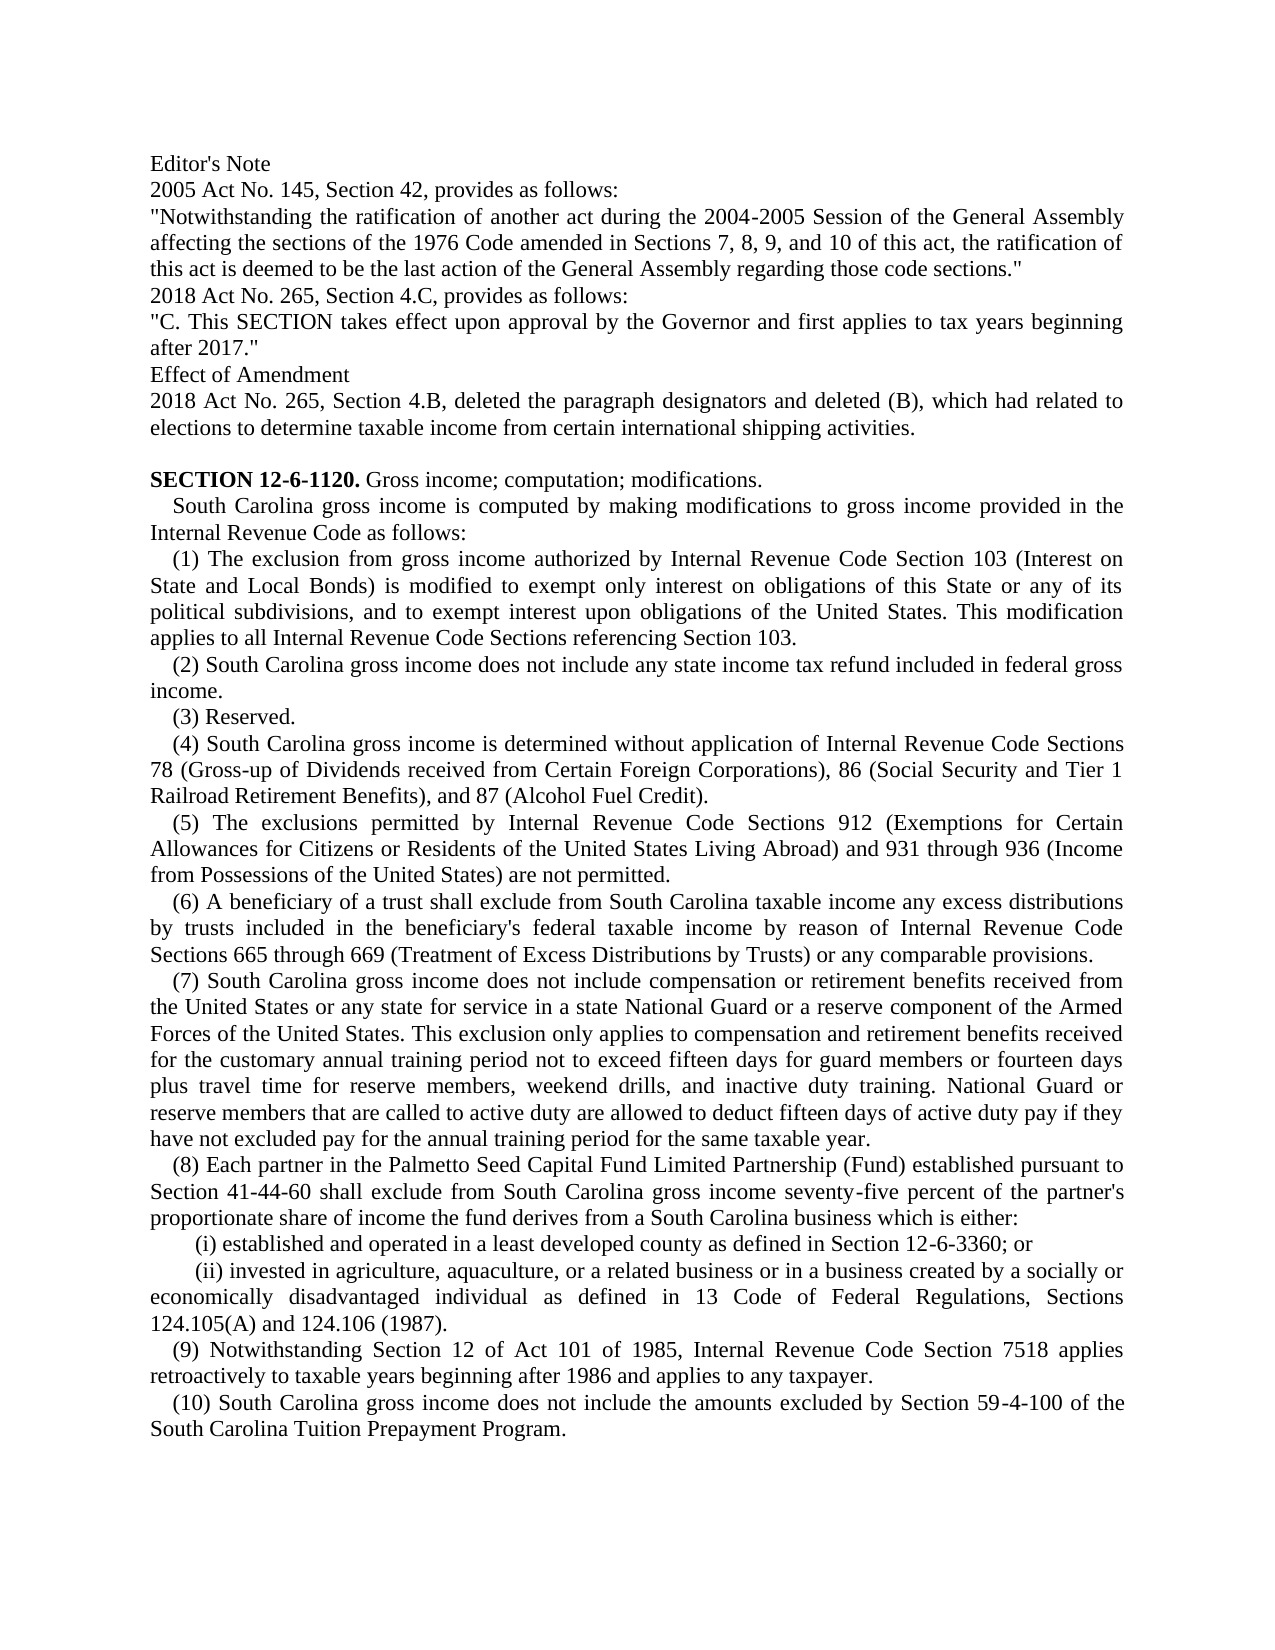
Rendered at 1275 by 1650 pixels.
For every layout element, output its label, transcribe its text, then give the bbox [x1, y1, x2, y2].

text (2) South Carolina gross income does not include any state income tax refund included in federal gross income. [150, 651, 1125, 703]
text (8) Each partner in the Palmetto Seed Capital Fund Limited Partnership (Fund) established pursuant to Section 41-44-60 shall exclude from South Carolina gross income seventy-five percent of the partner's proportionate share of income the fund derives from a South Carolina business which is either: [150, 1151, 1125, 1231]
text "Notwithstanding the ratification of another act during the 2004-2005 Session of the General Assembly affecting the sections of the 1976 Code amended in Sections 7, 8, 9, and 10 of this act, the ratification of this act is deemed to be the last action of the General Assembly regarding those code sections." [150, 203, 1125, 282]
text "C. This SECTION takes effect upon approval by the Governor and first applies to tax years beginning after 2017." [150, 308, 1125, 361]
text (6) A beneficiary of a trust shall exclude from South Carolina taxable income any excess distributions by trusts included in the beneficiary's federal taxable income by reason of Internal Revenue Code Sections 665 through 669 (Treatment of Excess Distributions by Trusts) or any comparable provisions. [150, 888, 1125, 967]
text (3) Reserved. [150, 703, 1125, 730]
text (ii) invested in agriculture, aquaculture, or a related business or in a business created by a socially or economically disadvantaged individual as defined in 13 Code of Federal Regulations, Sections 124.105(A) and 124.106 (1987). [150, 1257, 1125, 1336]
text (i) established and operated in a least developed county as defined in Section 12-6-3360; or [150, 1231, 1125, 1257]
text South Carolina gross income is computed by making modifications to gross income provided in the Internal Revenue Code as follows: [150, 493, 1125, 545]
text (5) The exclusions permitted by Internal Revenue Code Sections 912 (Exemptions for Certain Allowances for Citizens or Residents of the United States Living Abroad) and 931 through 936 (Income from Possessions of the United States) are not permitted. [150, 809, 1125, 888]
text (10) South Carolina gross income does not include the amounts excluded by Section 59-4-100 of the South Carolina Tuition Prepayment Program. [150, 1389, 1125, 1441]
text Effect of Amendment [150, 361, 1125, 387]
text (1) The exclusion from gross income authorized by Internal Revenue Code Section 103 (Interest on State and Local Bonds) is modified to exempt only interest on obligations of this State or any of its political subdivisions, and to exempt interest upon obligations of the United States. This modification applies to all Internal Revenue Code Sections referencing Section 103. [150, 545, 1125, 651]
text Editor's Note [150, 150, 1125, 176]
text SECTION 12-6-1120. Gross income; computation; modifications. [150, 466, 1125, 493]
text 2018 Act No. 265, Section 4.B, deleted the paragraph designators and deleted (B), which had related to elections to determine taxable income from certain international shipping activities. [150, 387, 1125, 440]
text (9) Notwithstanding Section 12 of Act 101 of 1985, Internal Revenue Code Section 7518 applies retroactively to taxable years beginning after 1986 and applies to any taxpayer. [150, 1336, 1125, 1389]
text (4) South Carolina gross income is determined without application of Internal Revenue Code Sections 78 (Gross-up of Dividends received from Certain Foreign Corporations), 86 (Social Security and Tier 1 Railroad Retirement Benefits), and 87 (Alcohol Fuel Credit). [150, 730, 1125, 809]
text 2018 Act No. 265, Section 4.C, provides as follows: [150, 282, 1125, 308]
text (7) South Carolina gross income does not include compensation or retirement benefits received from the United States or any state for service in a state National Guard or a reserve component of the Armed Forces of the United States. This exclusion only applies to compensation and retirement benefits received for the customary annual training period not to exceed fifteen days for guard members or fourteen days plus travel time for reserve members, weekend drills, and inactive duty training. National Guard or reserve members that are called to active duty are allowed to deduct fifteen days of active duty pay if they have not excluded pay for the annual training period for the same taxable year. [150, 967, 1125, 1151]
text 2005 Act No. 145, Section 42, provides as follows: [150, 176, 1125, 203]
